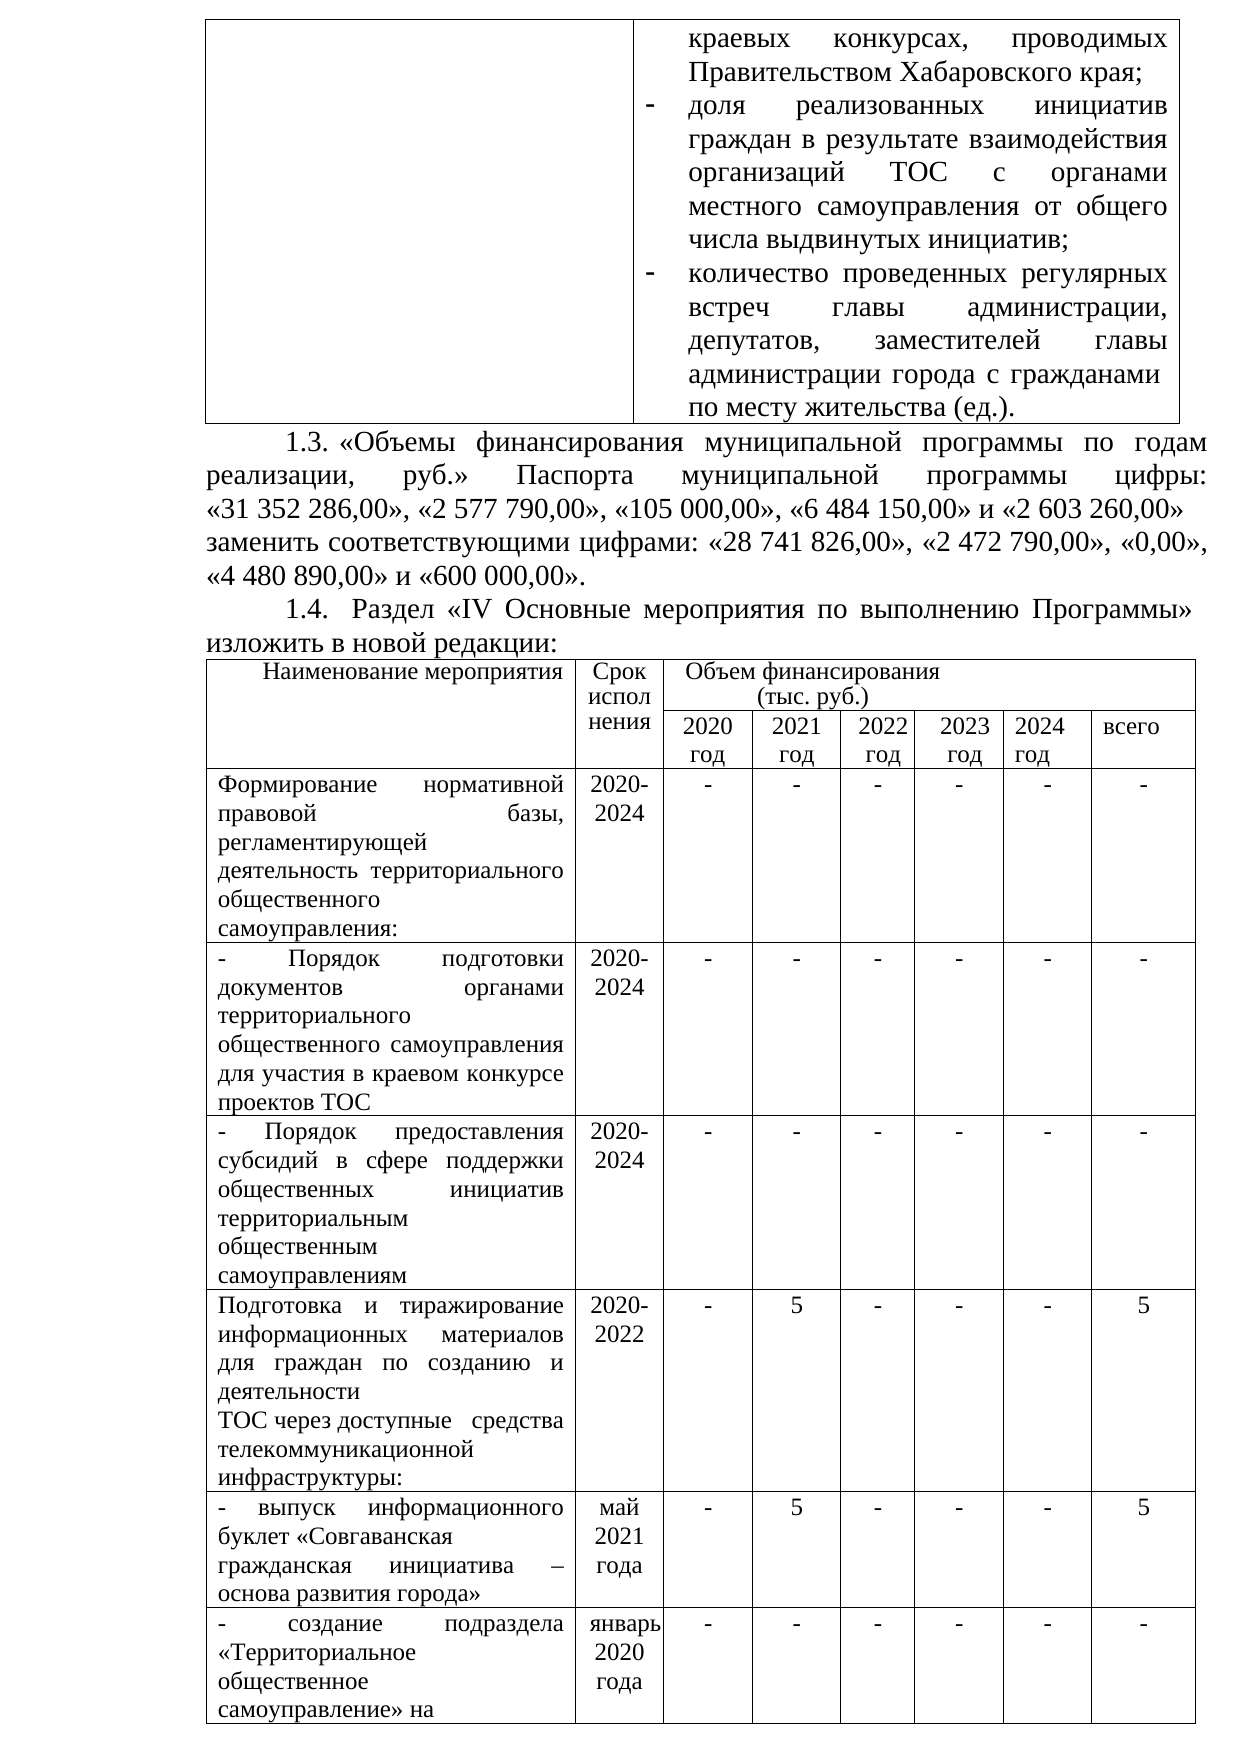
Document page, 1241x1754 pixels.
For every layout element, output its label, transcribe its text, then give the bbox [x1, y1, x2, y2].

table_cell 5 [1092, 1290, 1195, 1491]
table_cell - [1092, 1116, 1195, 1289]
table_cell май 2021 года [576, 1492, 663, 1607]
table_cell - [841, 1290, 914, 1491]
table_cell 2020-2022 [576, 1290, 663, 1491]
table_cell - [915, 1608, 1003, 1723]
table_cell - [1004, 1608, 1091, 1723]
table_cell 2020 год [664, 711, 752, 768]
table_cell - [753, 943, 840, 1115]
table_cell 2021 год [753, 711, 840, 768]
table_cell - [664, 1116, 752, 1289]
table_cell - [1092, 1608, 1195, 1723]
table_cell - [664, 1290, 752, 1491]
table_cell - [915, 769, 1003, 942]
table_cell - Порядок подготовки документов органами территориального общественного самоуправления для участия в краевом конкурсе проектов ТОС [207, 943, 575, 1115]
table_cell - [1004, 1492, 1091, 1607]
table_cell 2020-2024 [576, 943, 663, 1115]
table_cell - [664, 1492, 752, 1607]
table_cell 2020-2024 [576, 769, 663, 942]
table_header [206, 20, 633, 423]
table_cell - [1004, 1290, 1091, 1491]
list Раздел «IV Основные мероприятия по выполнению Программы» изложить в новой редакции: [206, 592, 1193, 659]
table_cell - [1004, 943, 1091, 1115]
table_cell - [1004, 1116, 1091, 1289]
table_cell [207, 1608, 575, 1723]
table_cell 5 [753, 1290, 840, 1491]
table_cell 5 [753, 1492, 840, 1607]
table_cell - [841, 769, 914, 942]
table_cell - [841, 1116, 914, 1289]
table_cell - [664, 769, 752, 942]
table_cell - [841, 1608, 914, 1723]
table_cell - [753, 1608, 840, 1723]
table_cell - [915, 1290, 1003, 1491]
table_cell 2020-2024 [576, 1116, 663, 1289]
table_cell - выпуск информационного буклет «Совгаванская гражданская инициатива – основа развития города» [207, 1492, 575, 1607]
table_header Объем финансирования (тыс. руб.) [664, 660, 1195, 710]
table_header Наименование мероприятия [207, 660, 575, 768]
table_cell 2024 год [1004, 711, 1091, 768]
table_cell - [664, 1608, 752, 1723]
list «Объемы финансирования муниципальной программы по годам реализации, руб.» Паспорта муниципальной программы цифры: «31 352 286,00», «2 577 790,00», «105 000,00», «6 484 150,00» и «2 603 260,00» заменить соответствующими цифрами: «28 741 826,00», «2 472 790,00», «0,00», «4 480 890,00» и «600 000,00». [206, 424, 1208, 592]
table_cell - [1092, 769, 1195, 942]
table_cell - Порядок предоставления субсидий в сфере поддержки общественных инициатив территориальным общественным самоуправлениям [207, 1116, 575, 1289]
table_cell - [753, 1116, 840, 1289]
table_cell - [915, 1492, 1003, 1607]
table_cell - [1092, 943, 1195, 1115]
table_cell январь 2020 года [576, 1608, 663, 1723]
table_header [634, 20, 1179, 423]
table_cell 5 [1092, 1492, 1195, 1607]
table_cell 2023 год [915, 711, 1003, 768]
table_cell - [915, 1116, 1003, 1289]
table_cell - [664, 943, 752, 1115]
table_cell Формирование нормативной правовой базы, регламентирующей деятельность территориального общественного самоуправления: [207, 769, 575, 942]
table_cell Подготовка и тиражирование информационных материалов для граждан по созданию и деятельности ТОС через доступные средства телекоммуникационной инфраструктуры: [207, 1290, 575, 1491]
table_cell - [915, 943, 1003, 1115]
table_cell - [753, 769, 840, 942]
table_cell всего [1092, 711, 1195, 768]
table_header Срок исполнения [576, 660, 663, 768]
table_cell 2022 год [841, 711, 914, 768]
table_cell - [841, 943, 914, 1115]
table_cell - [841, 1492, 914, 1607]
table_cell - [1004, 769, 1091, 942]
